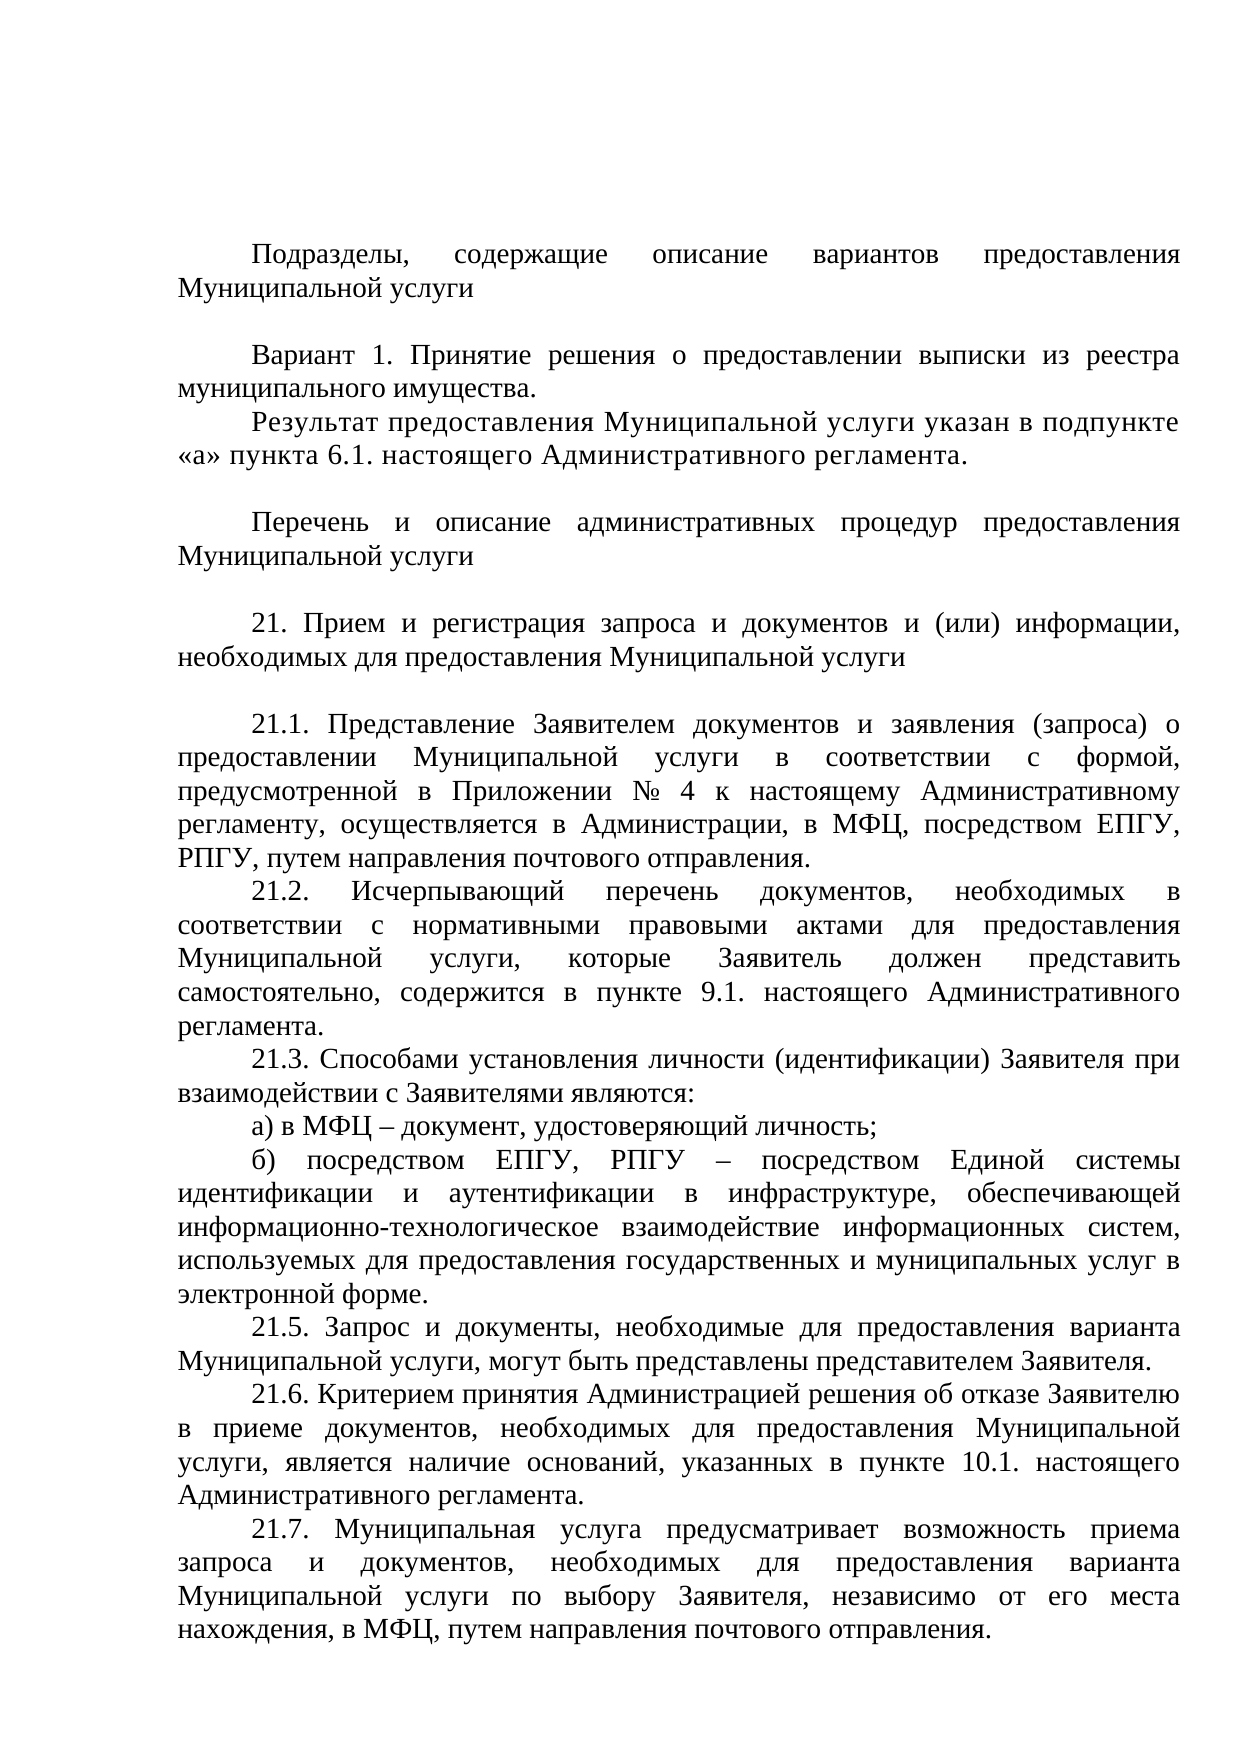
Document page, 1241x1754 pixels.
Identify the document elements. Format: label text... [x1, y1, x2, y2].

list 21.7. Муниципальная услуга предусматривает возможность приема запроса и документов, необходимых для предоставления варианта Муниципальной услуги по выбору Заявителя, независимо от его места нахождения, в МФЦ, путем направления почтового отправления. [177, 1511, 1181, 1645]
text Перечень и описание административных процедур предоставления Муниципальной услуги [177, 504, 1181, 572]
list 21.3. Способами установления личности (идентификации) Заявителя при взаимодействии с Заявителями являются: [177, 1041, 1181, 1108]
list 21.2. Исчерпывающий перечень документов, необходимых в соответствии с нормативными правовыми актами для предоставления Муниципальной услуги, которые Заявитель должен представить самостоятельно, содержится в пункте 9.1. настоящего Административного регламента. [177, 873, 1181, 1041]
list 21.5. Запрос и документы, необходимые для предоставления варианта Муниципальной услуги, могут быть представлены представителем Заявителя. [177, 1309, 1181, 1377]
list Вариант 1. Принятие решения о предоставлении выписки из реестра муниципального имущества. [177, 337, 1181, 404]
list 21. Прием и регистрация запроса и документов и (или) информации, необходимых для предоставления Муниципальной услуги [177, 605, 1181, 672]
list 21.6. Критерием принятия Администрацией решения об отказе Заявителю в приеме документов, необходимых для предоставления Муниципальной услуги, является наличие оснований, указанных в пункте 10.1. настоящего Административного регламента. [177, 1377, 1181, 1511]
text Результат предоставления Муниципальной услуги указан в подпункте «а» пункта 6.1. настоящего Административного регламента. [177, 404, 1181, 471]
list 21.1. Представление Заявителем документов и заявления (запроса) о предоставлении Муниципальной услуги в соответствии с формой, предусмотренной в Приложении № 4 к настоящему Административному регламенту, осуществляется в Администрации, в МФЦ, посредством ЕПГУ, РПГУ, путем направления почтового отправления. [177, 706, 1181, 873]
list Подразделы, содержащие описание вариантов предоставления Муниципальной услуги [177, 236, 1181, 303]
list а) в МФЦ – документ, удостоверяющий личность; [177, 1108, 1181, 1142]
list б) посредством ЕПГУ, РПГУ – посредством Единой системы идентификации и аутентификации в инфраструктуре, обеспечивающей информационно-технологическое взаимодействие информационных систем, используемых для предоставления государственных и муниципальных услуг в электронной форме. [177, 1142, 1181, 1309]
